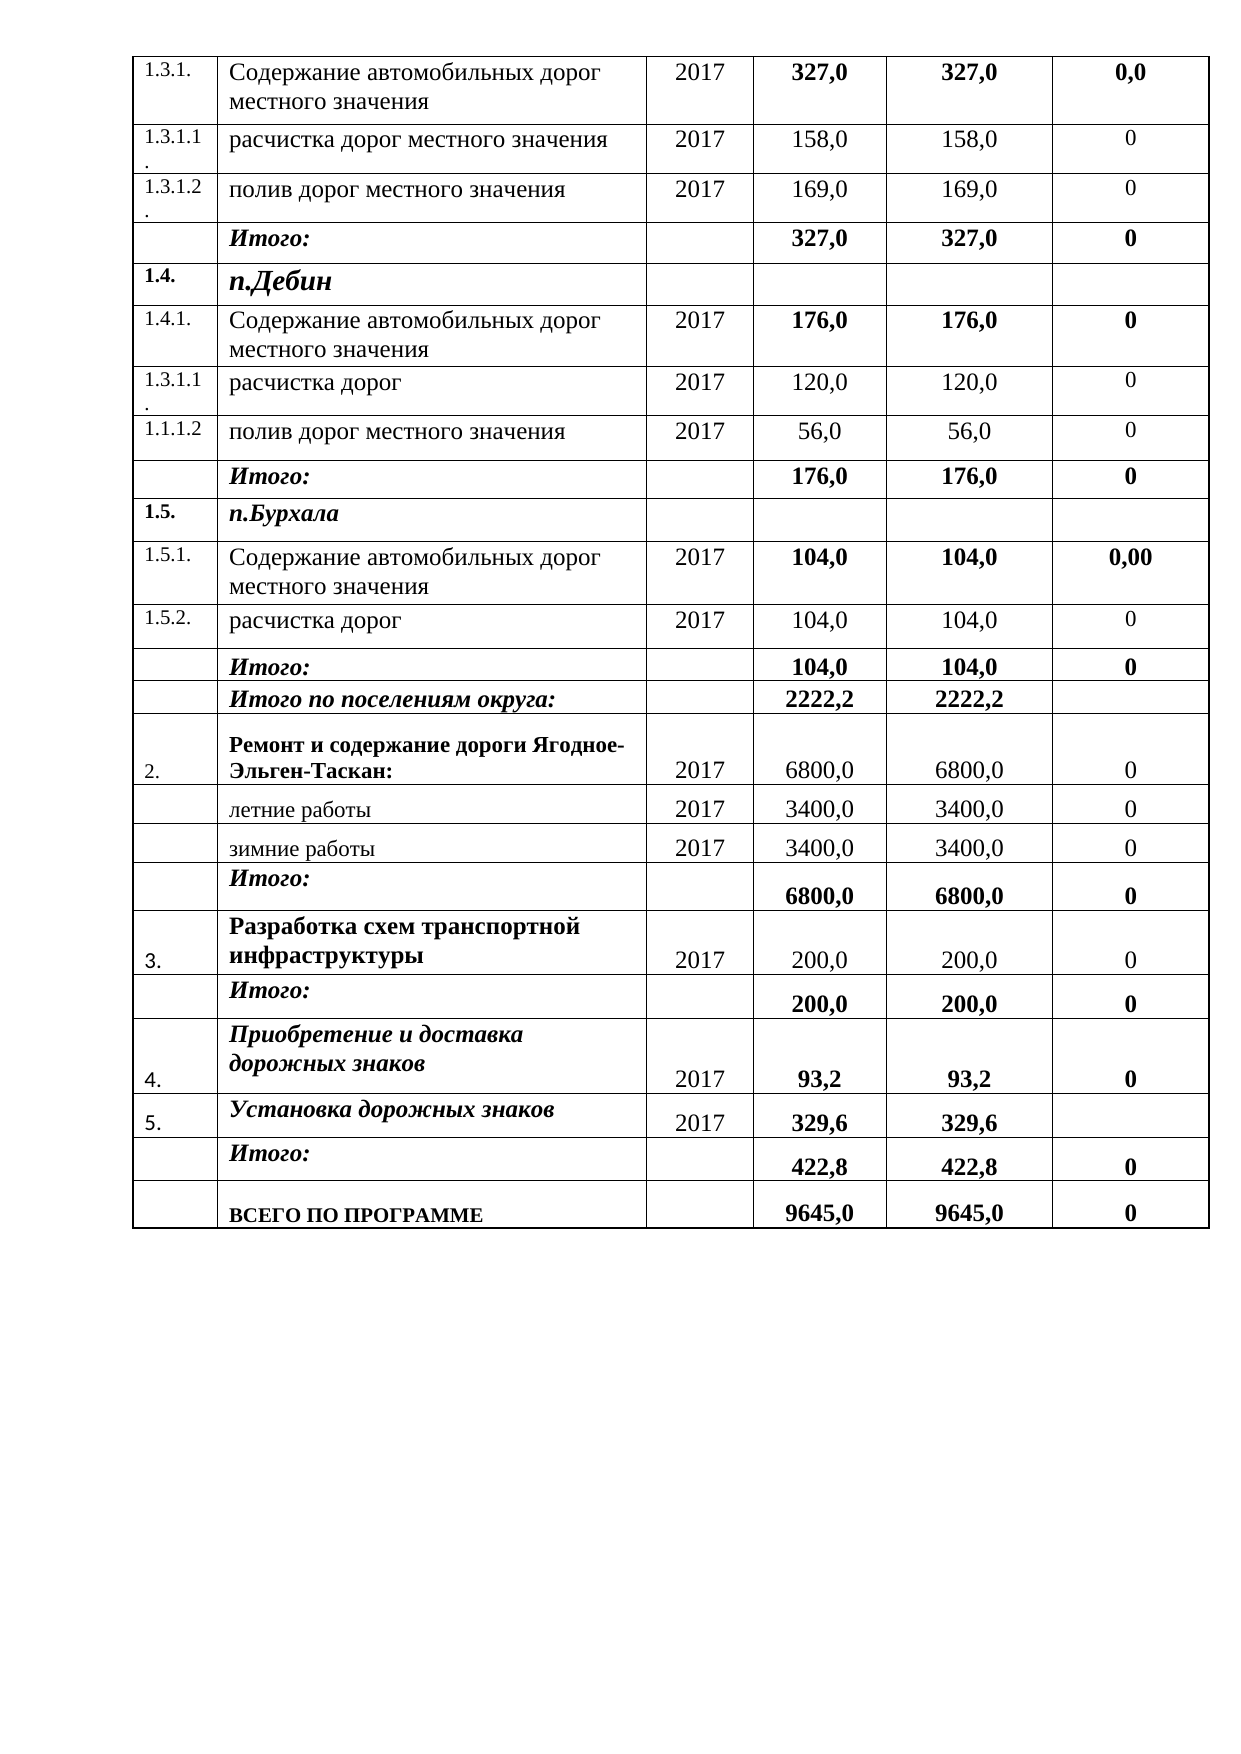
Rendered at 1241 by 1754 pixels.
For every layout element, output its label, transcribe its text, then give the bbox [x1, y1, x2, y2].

table_cell 176,0 [887, 306, 1052, 366]
table_cell 2017 [647, 714, 753, 783]
table_cell 2017 [647, 542, 753, 604]
table_cell [647, 975, 753, 1018]
table_cell 6800,0 [887, 714, 1052, 783]
table_cell 2222,2 [887, 681, 1052, 713]
table_cell 200,0 [887, 975, 1052, 1018]
table_cell п.Бурхала [218, 499, 646, 541]
table_cell 0 [1053, 975, 1208, 1018]
table_cell [134, 1181, 217, 1227]
table_cell Итого по поселениям округа: [218, 681, 646, 713]
table_cell 176,0 [887, 461, 1052, 497]
table_cell 327,0 [754, 223, 886, 262]
table_cell [134, 1138, 217, 1180]
table_cell 9645,0 [887, 1181, 1052, 1227]
table_cell 5. [134, 1094, 217, 1137]
table_cell зимние работы [218, 824, 646, 862]
table_cell 176,0 [754, 306, 886, 366]
table_cell 1.5.1. [134, 542, 217, 604]
table_cell [134, 863, 217, 910]
table_cell 1.5.2. [134, 605, 217, 647]
table_cell 2017 [647, 416, 753, 460]
table_cell [647, 649, 753, 680]
table_cell [134, 785, 217, 822]
table_cell 2017 [647, 306, 753, 366]
table_cell 0 [1053, 416, 1208, 460]
table_cell 0 [1053, 649, 1208, 680]
table_cell 120,0 [754, 367, 886, 415]
table_cell 158,0 [887, 125, 1052, 173]
table_cell Итого: [218, 863, 646, 910]
table_cell [134, 223, 217, 262]
table_cell полив дорог местного значения [218, 416, 646, 460]
table_cell 0 [1053, 863, 1208, 910]
table_cell 56,0 [887, 416, 1052, 460]
table_cell 0 [1053, 605, 1208, 647]
table_cell 0 [1053, 367, 1208, 415]
table_cell 327,0 [754, 57, 886, 123]
table_cell 200,0 [754, 911, 886, 974]
table_cell летние работы [218, 785, 646, 822]
table_cell 0 [1053, 1138, 1208, 1180]
table_cell [647, 223, 753, 262]
table_cell 3400,0 [754, 824, 886, 862]
table_cell 169,0 [754, 174, 886, 222]
table_cell [754, 499, 886, 541]
table_cell 169,0 [887, 174, 1052, 222]
table_cell 200,0 [887, 911, 1052, 974]
table_cell 3400,0 [887, 785, 1052, 822]
table_cell 2017 [647, 1094, 753, 1137]
table_cell п.Дебин [218, 264, 646, 304]
table_cell 1.4.1. [134, 306, 217, 366]
table_cell 4. [134, 1019, 217, 1093]
table_cell 104,0 [887, 605, 1052, 647]
table_cell 2017 [647, 605, 753, 647]
table_cell 0,00 [1053, 542, 1208, 604]
table_cell 2017 [647, 367, 753, 415]
table_cell 93,2 [887, 1019, 1052, 1093]
table_cell 0 [1053, 1181, 1208, 1227]
table_cell Приобретение и доставка дорожных знаков [218, 1019, 646, 1093]
table_cell [647, 1138, 753, 1180]
table_cell 2017 [647, 174, 753, 222]
table_cell [647, 499, 753, 541]
table_cell 1.3.1.2. [134, 174, 217, 222]
table_cell 0 [1053, 174, 1208, 222]
table_cell 3. [134, 911, 217, 974]
table_cell [647, 264, 753, 304]
table_cell 3400,0 [754, 785, 886, 822]
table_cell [218, 306, 646, 366]
table_cell 1.3.1.1. [134, 125, 217, 173]
table_cell 200,0 [754, 975, 886, 1018]
table_cell 1.1.1.2 [134, 416, 217, 460]
table_cell 2017 [647, 785, 753, 822]
table_cell расчистка дорог местного значения [218, 125, 646, 173]
table_cell 1.4. [134, 264, 217, 304]
table_cell Итого: [218, 975, 646, 1018]
table_cell 2. [134, 714, 217, 783]
table_cell 2222,2 [754, 681, 886, 713]
table_cell [647, 681, 753, 713]
table_cell 0 [1053, 911, 1208, 974]
table_cell Ремонт и содержание дороги Ягодное-Эльген-Таскан: [218, 714, 646, 783]
table_cell Итого: [218, 461, 646, 497]
table_cell 2017 [647, 1019, 753, 1093]
table_cell 422,8 [887, 1138, 1052, 1180]
table_cell [1053, 1094, 1208, 1137]
table_cell 104,0 [887, 649, 1052, 680]
table_cell 56,0 [754, 416, 886, 460]
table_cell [218, 57, 646, 123]
table_cell 0 [1053, 461, 1208, 497]
table_cell расчистка дорог [218, 367, 646, 415]
table_cell [134, 461, 217, 497]
table_cell [647, 863, 753, 910]
table_cell 0 [1053, 824, 1208, 862]
table_cell Содержание автомобильных дорог местного значения [218, 542, 646, 604]
table_cell 1.3.1.1. [134, 367, 217, 415]
table_cell ВСЕГО ПО ПРОГРАММЕ [218, 1181, 646, 1227]
table_cell Итого: [218, 1138, 646, 1180]
table_cell 0,0 [1053, 57, 1208, 123]
table_cell 2017 [647, 57, 753, 123]
table_cell 0 [1053, 785, 1208, 822]
table_cell Итого: [218, 649, 646, 680]
table_cell 6800,0 [887, 863, 1052, 910]
table_cell 6800,0 [754, 863, 886, 910]
table_cell 0 [1053, 306, 1208, 366]
table_cell 104,0 [754, 649, 886, 680]
table_cell 104,0 [754, 605, 886, 647]
table_cell 1.5. [134, 499, 217, 541]
table_cell 1.3.1. [134, 57, 217, 123]
table_cell [647, 1181, 753, 1227]
table_cell [647, 461, 753, 497]
table_cell 104,0 [754, 542, 886, 604]
table_cell [887, 499, 1052, 541]
table_cell [134, 681, 217, 713]
table_cell 329,6 [754, 1094, 886, 1137]
table_cell 6800,0 [754, 714, 886, 783]
table_cell Разработка схем транспортной инфраструктуры [218, 911, 646, 974]
table_cell [1053, 681, 1208, 713]
table_cell [134, 824, 217, 862]
table_cell 0 [1053, 714, 1208, 783]
table_cell Установка дорожных знаков [218, 1094, 646, 1137]
table_cell Итого: [218, 223, 646, 262]
table_cell 120,0 [887, 367, 1052, 415]
table_cell 104,0 [887, 542, 1052, 604]
table_cell расчистка дорог [218, 605, 646, 647]
table_cell 327,0 [887, 223, 1052, 262]
table_cell 93,2 [754, 1019, 886, 1093]
table_cell 158,0 [754, 125, 886, 173]
table_cell [887, 264, 1052, 304]
table_cell 3400,0 [887, 824, 1052, 862]
table_cell 2017 [647, 125, 753, 173]
table_cell 2017 [647, 824, 753, 862]
table_cell 0 [1053, 223, 1208, 262]
table_cell 422,8 [754, 1138, 886, 1180]
table_cell [134, 975, 217, 1018]
table_cell 2017 [647, 911, 753, 974]
table_cell 327,0 [887, 57, 1052, 123]
table_cell [1053, 264, 1208, 304]
table_cell 0 [1053, 125, 1208, 173]
table_cell 9645,0 [754, 1181, 886, 1227]
table_cell 176,0 [754, 461, 886, 497]
table_cell 329,6 [887, 1094, 1052, 1137]
table_cell [134, 649, 217, 680]
table_cell полив дорог местного значения [218, 174, 646, 222]
table_cell [1053, 499, 1208, 541]
table_cell [754, 264, 886, 304]
table_cell 0 [1053, 1019, 1208, 1093]
